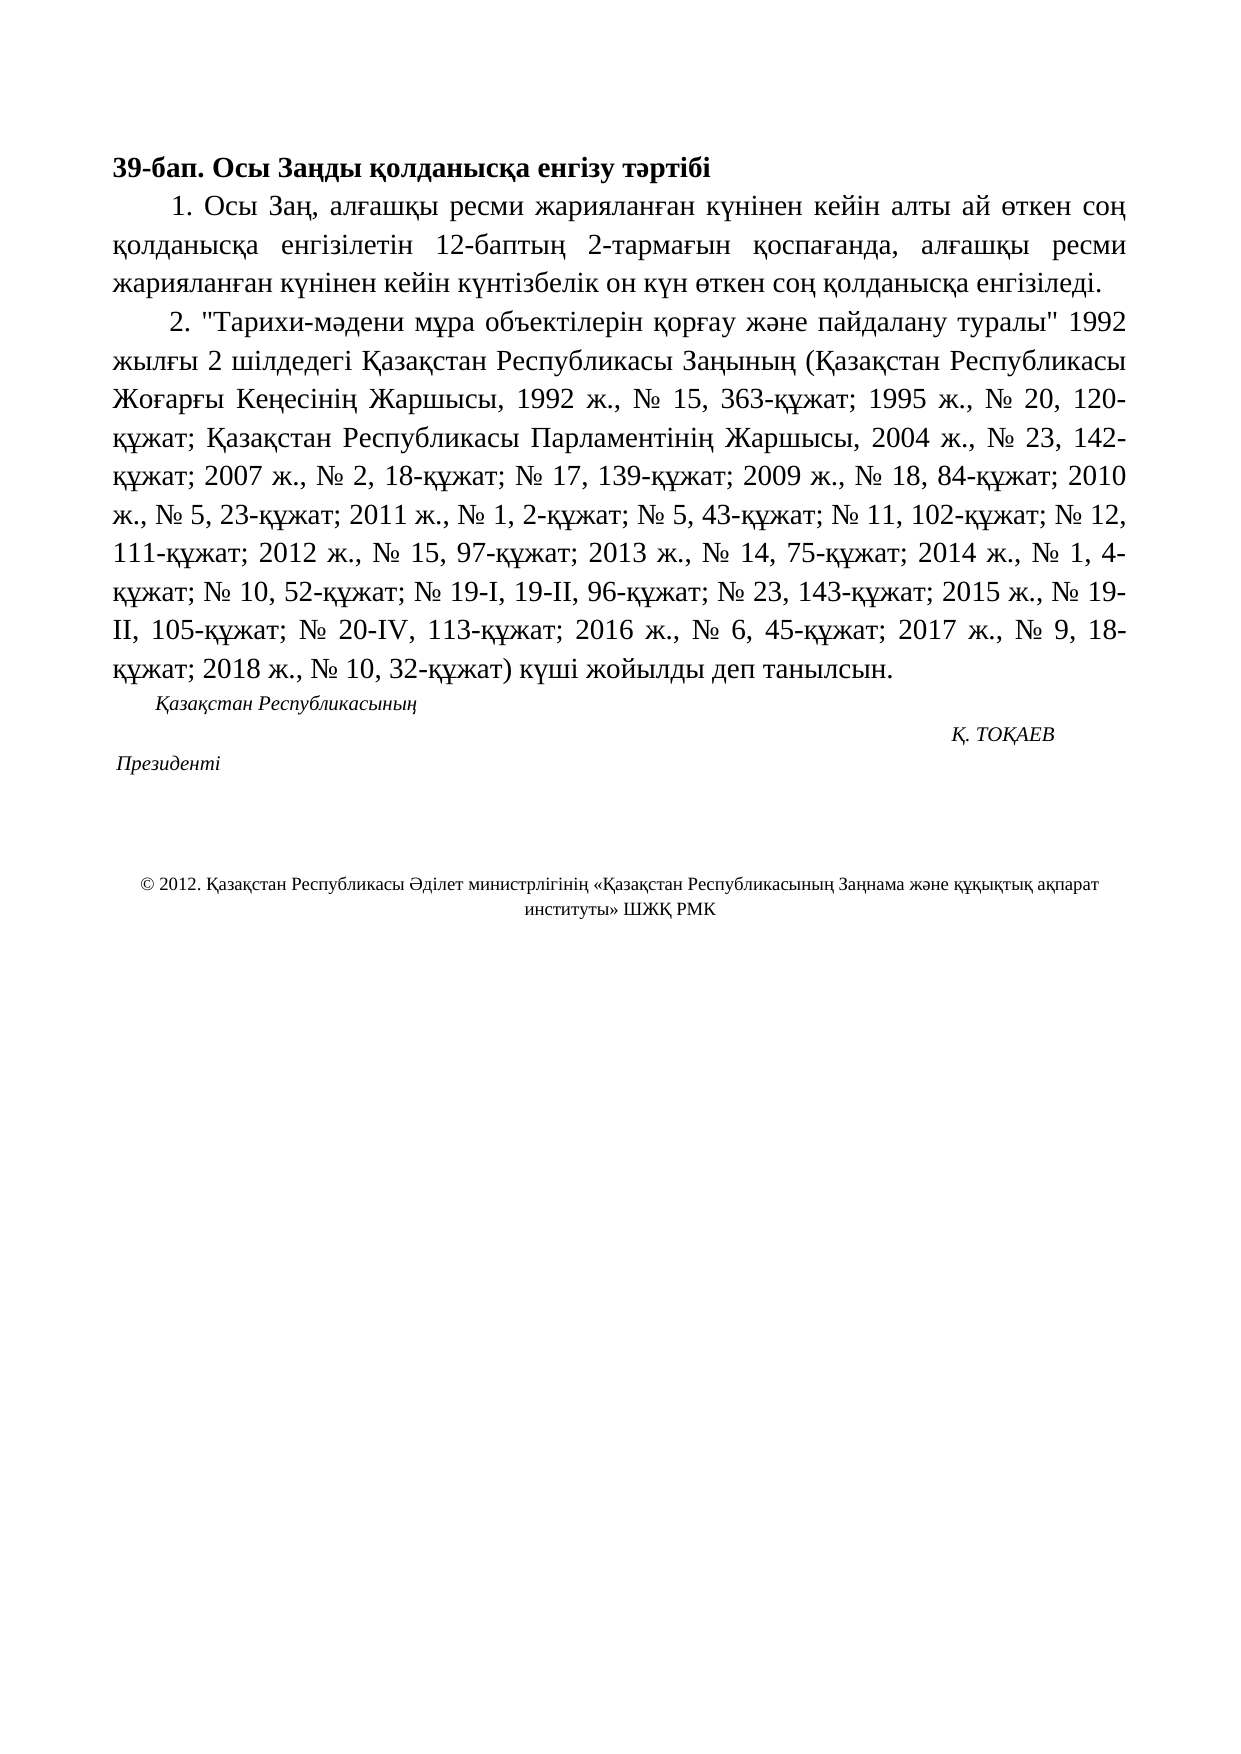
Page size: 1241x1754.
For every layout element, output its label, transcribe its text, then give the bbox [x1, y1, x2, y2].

text 39-бап. Осы Заңды қолданысқа енгізу тәртібі [112, 150, 1128, 183]
text © 2012. Қазақстан Республикасы Әділет министрлігінің «Қазақстан Республикасының Заңнама және құқықтық ақпарат институты» ШЖҚ РМК [112, 873, 1128, 919]
table_header Қ. ТОҚАЕВ [950, 690, 1240, 783]
text 1. Осы Заң, алғашқы ресми жарияланған күнінен кейін алты ай өткен соң қолданысқа енгізілетін 12-баптың 2-тармағын қоспағанда, алғашқы ресми жарияланған күнінен кейін күнтізбелік он күн өткен соң қолданысқа енгізіледі. [112, 188, 1128, 299]
text 2. "Тарихи-мәдени мұра объектілерін қорғау және пайдалану туралы" 1992 жылғы 2 шілдедегі Қазақстан Республикасы Заңының (Қазақстан Республикасы Жоғарғы Кеңесінің Жаршысы, 1992 ж., № 15, 363-құжат; 1995 ж., № 20, 120-құжат; Қазақстан Республикасы Парламентінің Жаршысы, 2004 ж., № 23, 142-құжат; 2007 ж., № 2, 18-құжат; № 17, 139-құжат; 2009 ж., № 18, 84-құжат; 2010 ж., № 5, 23-құжат; 2011 ж., № 1, 2-құжат; № 5, 43-құжат; № 11, 102-құжат; № 12, 111-құжат; 2012 ж., № 15, 97-құжат; 2013 ж., № 14, 75-құжат; 2014 ж., № 1, 4-құжат; № 10, 52-құжат; № 19-І, 19-ІІ, 96-құжат; № 23, 143-құжат; 2015 ж., № 19-ІІ, 105-құжат; № 20-IV, 113-құжат; 2016 ж., № 6, 45-құжат; 2017 ж., № 9, 18-құжат; 2018 ж., № 10, 32-құжат) күші жойылды деп танылсын. [112, 304, 1128, 684]
table_header Қазақстан Республикасының Президенті [113, 690, 950, 783]
